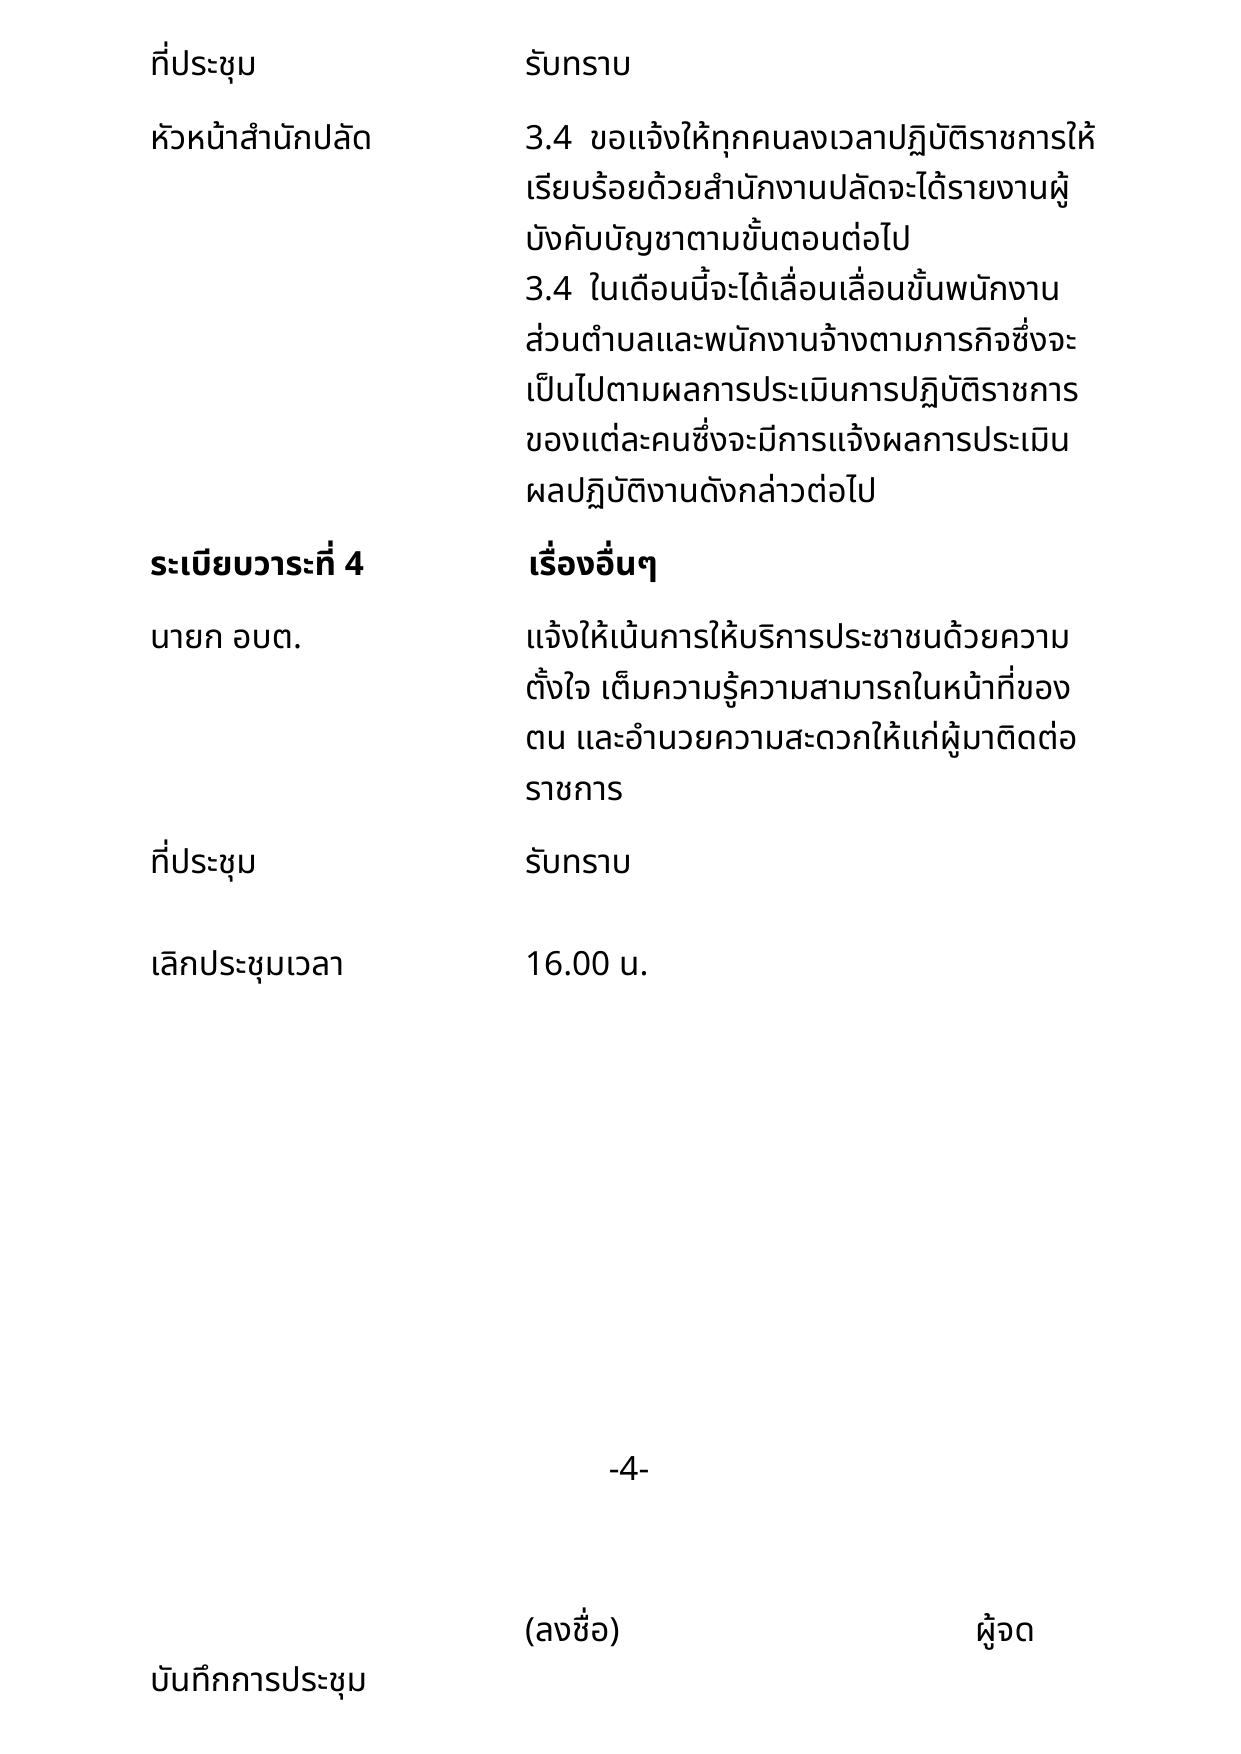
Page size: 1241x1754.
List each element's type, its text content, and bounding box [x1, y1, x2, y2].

text -4- [150, 1444, 1107, 1490]
text ที่ประชุม รับทราบ [150, 838, 1107, 888]
text เลิกประชุมเวลา 16.00 น. [150, 940, 1107, 990]
text นายก อบต. แจ้งให้เน้นการให้บริการประชาชนด้วยความตั้งใจ เต็มความรู้ความสามารถในหน้าที่ของตน และอำนวยความสะดวกให้แก่ผู้มาติดต่อราชการ [150, 613, 1107, 815]
text หัวหน้าสำนักปลัด 3.4 ขอแจ้งให้ทุกคนลงเวลาปฏิบัติราชการให้เรียบร้อยด้วยสำนักงานปลัดจะได้รายงานผู้บังคับบัญชาตามขั้นตอนต่อไป [150, 113, 1107, 265]
list ระเบียบวาระที่ 4 เรื่องอื่นๆ [150, 540, 1107, 591]
text 3.4 ในเดือนนี้จะได้เลื่อนเลื่อนขั้นพนักงานส่วนตำบลและพนักงานจ้างตามภารกิจซึ่งจะเป็นไปตามผลการประเมินการปฏิบัติราชการของแต่ละคนซึ่งจะมีการแจ้งผลการประเมินผลปฏิบัติงานดังกล่าวต่อไป [525, 265, 1107, 517]
text ที่ประชุม รับทราบ [150, 40, 1107, 91]
text (ลงชื่อ) ผู้จดบันทึกการประชุม [150, 1606, 1107, 1707]
